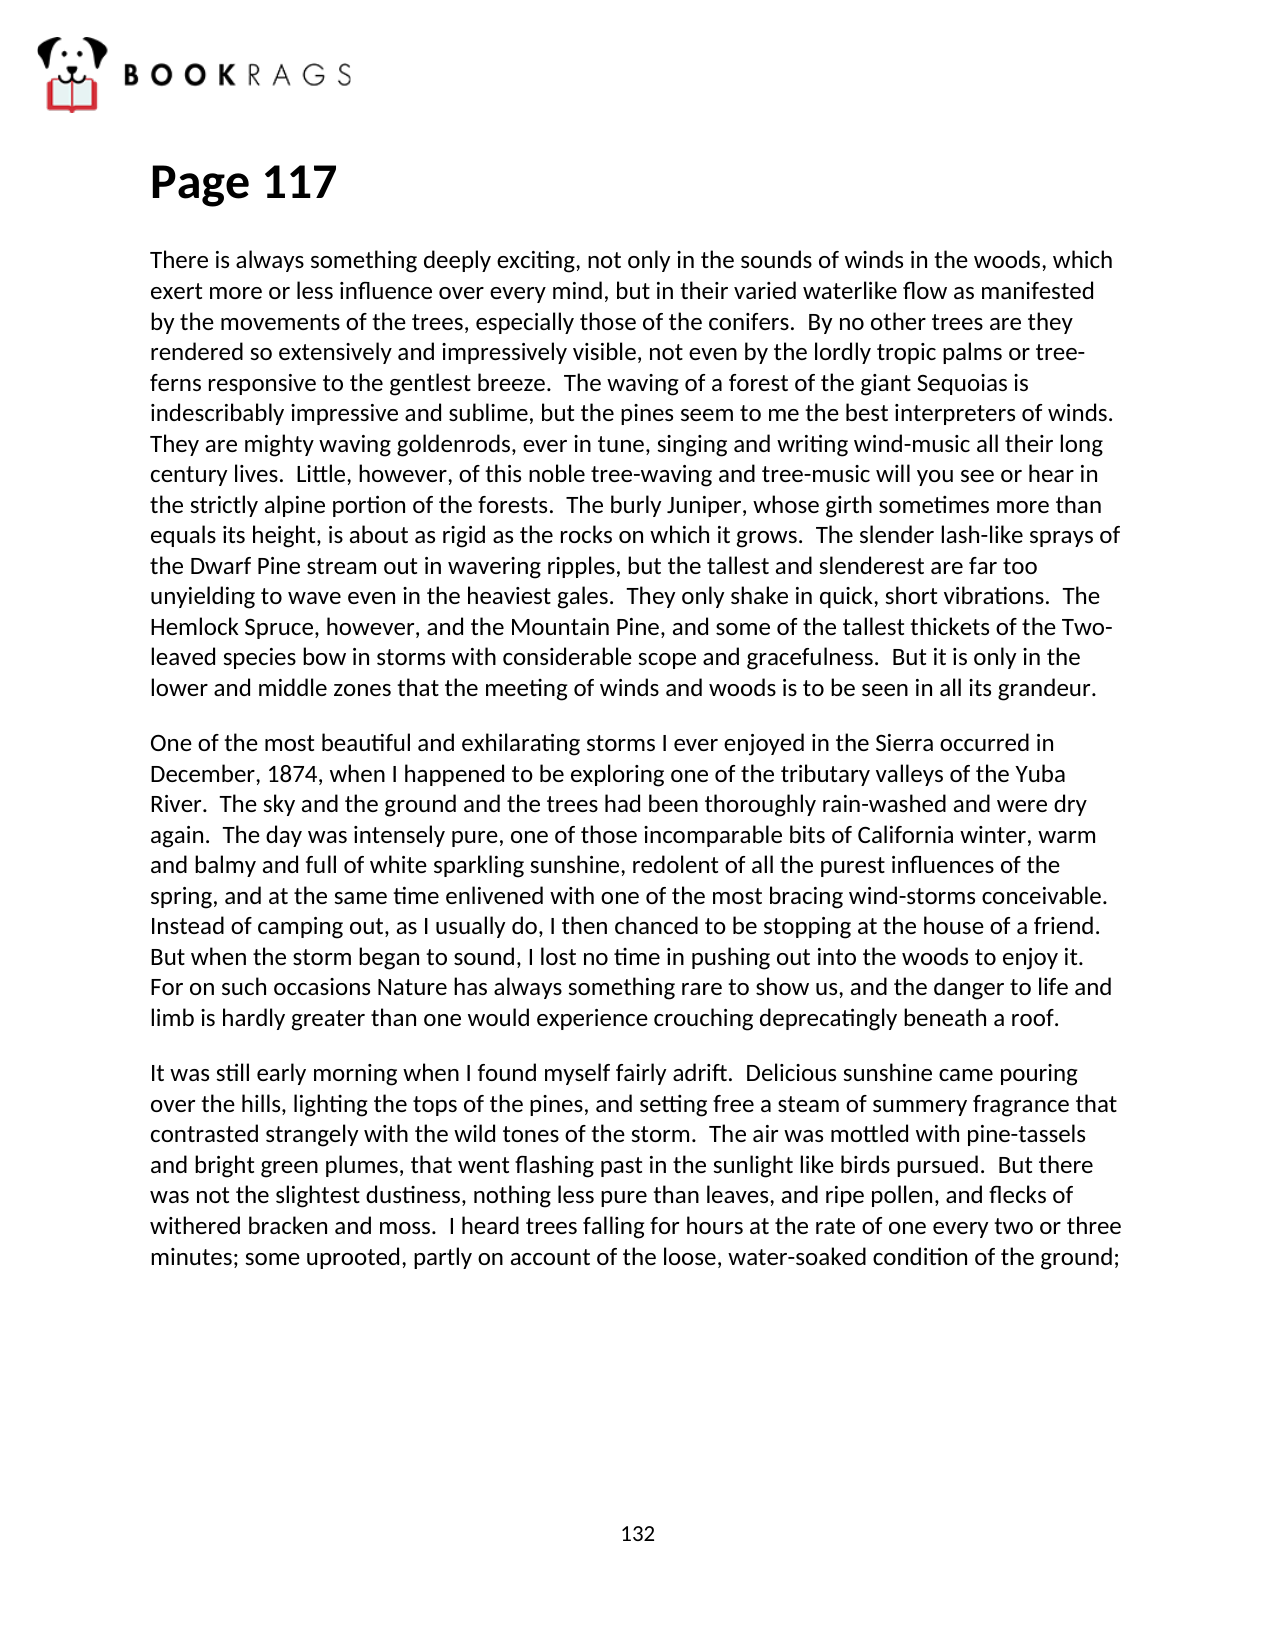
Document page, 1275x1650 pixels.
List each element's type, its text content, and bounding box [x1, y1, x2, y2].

picture [37, 37, 351, 113]
text There is always something deeply exciting, not only in the sounds of winds in the woods, which exert more or less influence over every mind, but in their varied waterlike flow as manifested by the movements of the trees, especially those of the conifers. By no other trees are they rendered so extensively and impressively visible, not even by the lordly tropic palms or tree-ferns responsive to the gentlest breeze. The waving of a forest of the giant Sequoias is indescribably impressive and sublime, but the pines seem to me the best interpreters of winds. They are mighty waving goldenrods, ever in tune, singing and writing wind-music all their long century lives. Little, however, of this noble tree-waving and tree-music will you see or hear in the strictly alpine portion of the forests. The burly Juniper, whose girth sometimes more than equals its height, is about as rigid as the rocks on which it grows. The slender lash-like sprays of the Dwarf Pine stream out in wavering ripples, but the tallest and slenderest are far too unyielding to wave even in the heaviest gales. They only shake in quick, short vibrations. The Hemlock Spruce, however, and the Mountain Pine, and some of the tallest thickets of the Two-leaved species bow in storms with considerable scope and gracefulness. But it is only in the lower and middle zones that the meeting of winds and woods is to be seen in all its grandeur. [150, 244, 1125, 702]
text One of the most beautiful and exhilarating storms I ever enjoyed in the Sierra occurred in December, 1874, when I happened to be exploring one of the tributary valleys of the Yuba River. The sky and the ground and the trees had been thoroughly rain-washed and were dry again. The day was intensely pure, one of those incomparable bits of California winter, warm and balmy and full of white sparkling sunshine, redolent of all the purest influences of the spring, and at the same time enlivened with one of the most bracing wind-storms conceivable. Instead of camping out, as I usually do, I then chanced to be stopping at the house of a friend. But when the storm began to sound, I lost no time in pushing out into the woods to enjoy it. For on such occasions Nature has always something rare to show us, and the danger to life and limb is hardly greater than one would experience crouching deprecatingly beneath a roof. [150, 727, 1125, 1033]
text Page 117 [150, 150, 1125, 211]
text It was still early morning when I found myself fairly adrift. Delicious sunshine came pouring over the hills, lighting the tops of the pines, and setting free a steam of summery fragrance that contrasted strangely with the wild tones of the storm. The air was mottled with pine-tassels and bright green plumes, that went flashing past in the sunlight like birds pursued. But there was not the slightest dustiness, nothing less pure than leaves, and ripe pollen, and flecks of withered bracken and moss. I heard trees falling for hours at the rate of one every two or three minutes; some uprooted, partly on account of the loose, water-soaked condition of the ground; [150, 1058, 1125, 1271]
